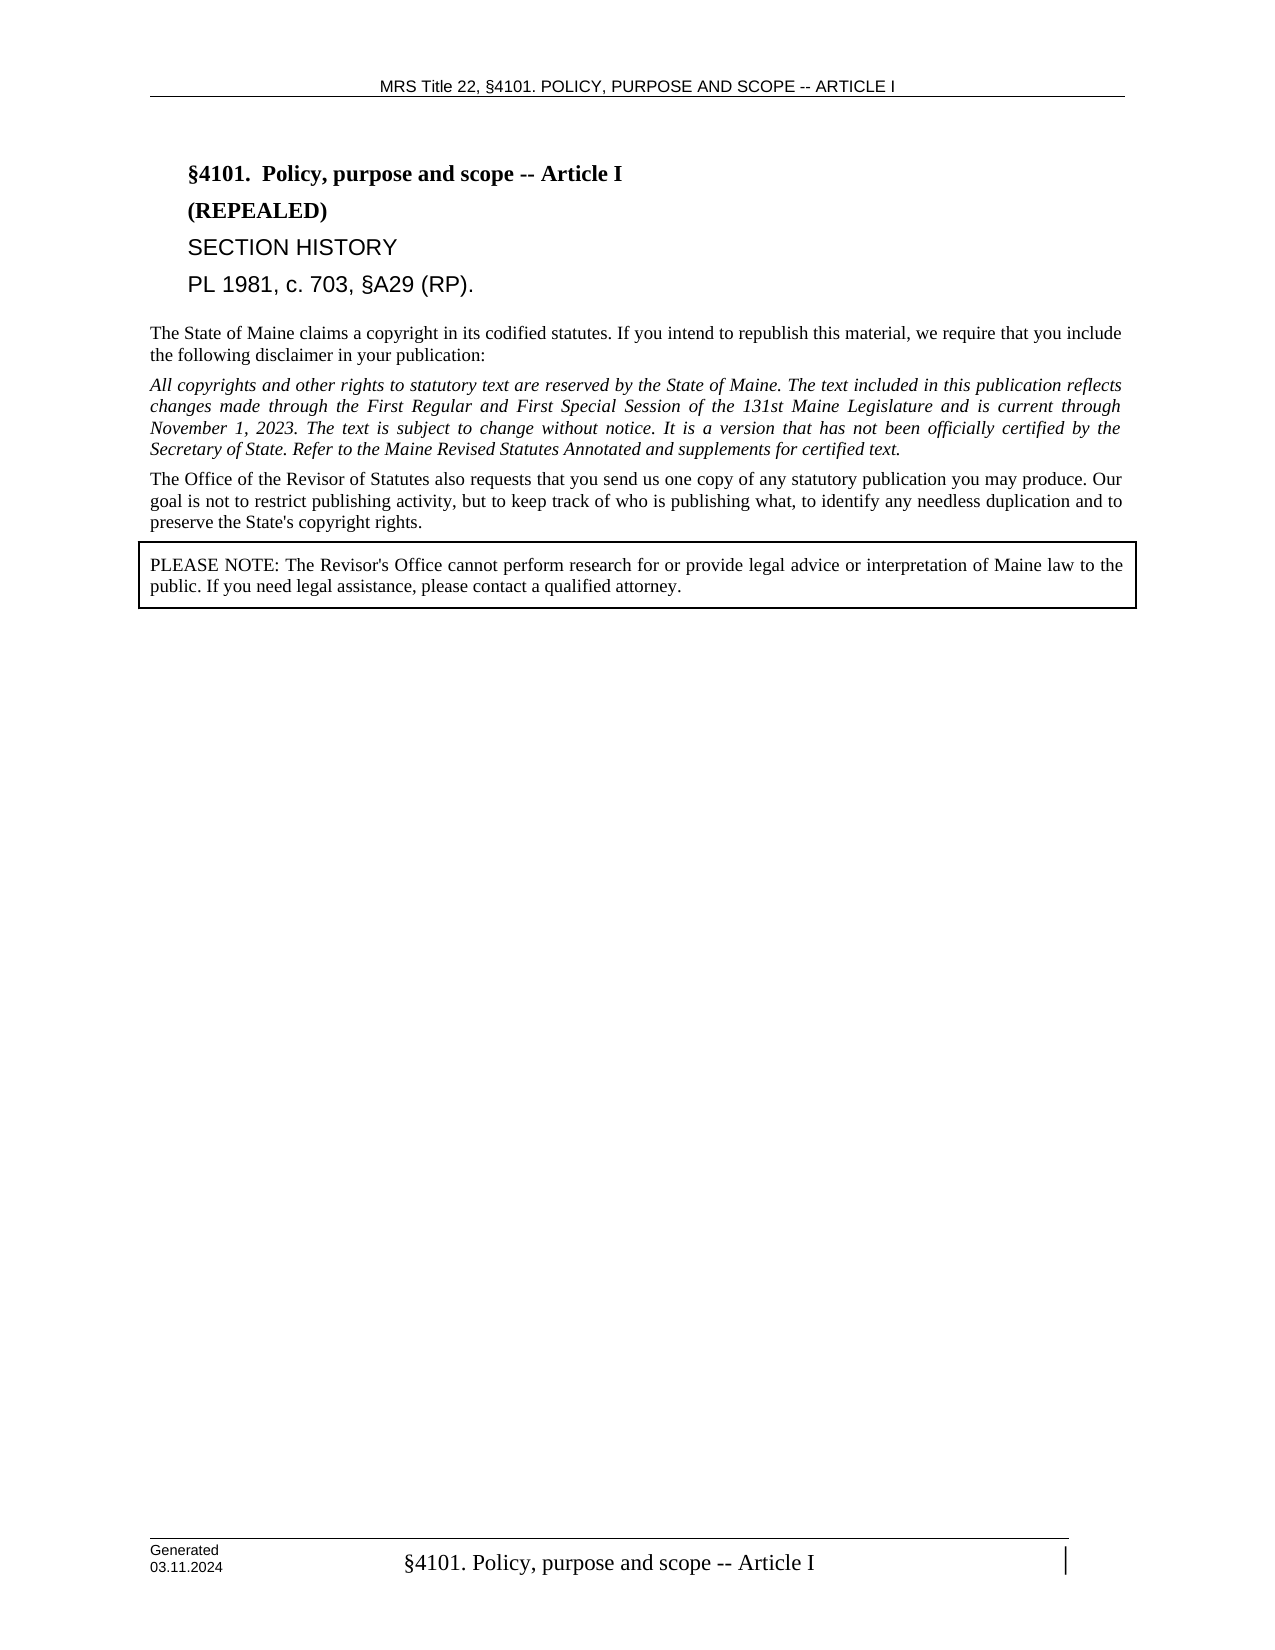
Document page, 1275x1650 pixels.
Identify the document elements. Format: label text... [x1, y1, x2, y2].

text The State of Maine claims a copyright in its codified statutes. If you intend to republish this material, we require that you include the following disclaimer in your publication: [150, 322, 1125, 365]
text PLEASE NOTE: The Revisor's Office cannot perform research for or provide legal advice or interpretation of Maine law to the public. If you need legal assistance, please contact a qualified attorney. [140, 543, 1135, 607]
text §4101. Policy, purpose and scope -- Article I [187, 160, 1125, 187]
text (REPEALED) [187, 197, 1125, 223]
text The Office of the Revisor of Statutes also requests that you send us one copy of any statutory publication you may produce. Our goal is not to restrict publishing activity, but to keep track of who is publishing what, to identify any needless duplication and to preserve the State's copyright rights. [150, 468, 1125, 533]
text SECTION HISTORY [187, 234, 1125, 260]
text All copyrights and other rights to statutory text are reserved by the State of Maine. The text included in this publication reflects changes made through the First Regular and First Special Session of the 131st Maine Legislature and is current through November 1, 2023 . The text is subject to change without notice. It is a version that has not been officially certified by the Secretary of State. Refer to the Maine Revised Statutes Annotated and supplements for certified text. [150, 373, 1125, 460]
text PL 1981, c. 703, §A29 (RP). [187, 271, 1125, 297]
